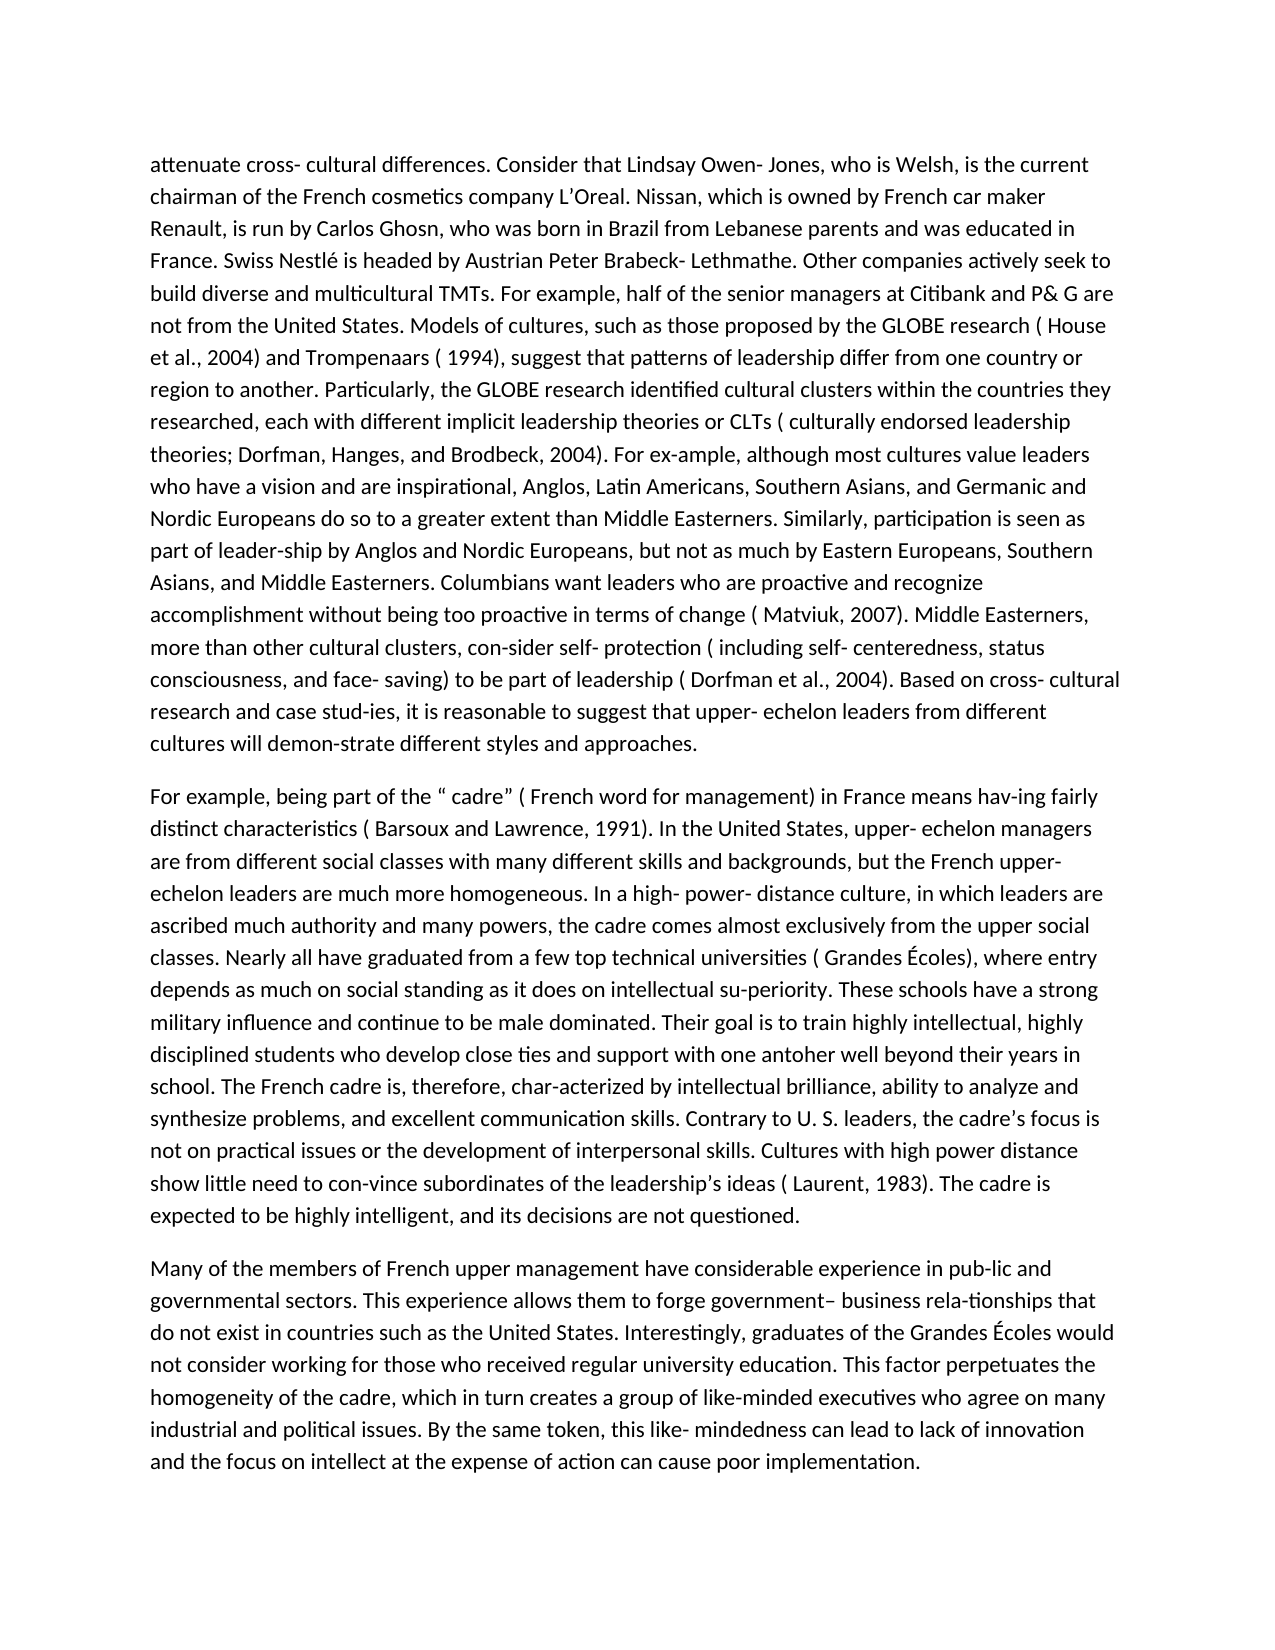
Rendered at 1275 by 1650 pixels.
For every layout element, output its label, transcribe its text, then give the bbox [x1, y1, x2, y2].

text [150, 150, 1125, 757]
text Many of the members of French upper management have considerable experience in pub-lic and governmental sectors. This experience allows them to forge government– business rela-tionships that do not exist in countries such as the United States. Interestingly, graduates of the Grandes Écoles would not consider working for those who received regular university education. This factor perpetuates the homogeneity of the cadre, which in turn creates a group of like-minded executives who agree on many industrial and political issues. By the same token, this like- mindedness can lead to lack of innovation and the focus on intellect at the expense of action can cause poor implementation. [150, 1254, 1125, 1475]
text For example, being part of the “ cadre” ( French word for management) in France means hav-ing fairly distinct characteristics ( Barsoux and Lawrence, 1991). In the United States, upper- echelon managers are from different social classes with many different skills and backgrounds, but the French upper- echelon leaders are much more homogeneous. In a high- power- distance culture, in which leaders are ascribed much authority and many powers, the cadre comes almost exclusively from the upper social classes. Nearly all have graduated from a few top technical universities ( Grandes Écoles), where entry depends as much on social standing as it does on intellectual su-periority. These schools have a strong military influence and continue to be male dominated. Their goal is to train highly intellectual, highly disciplined students who develop close ties and support with one antoher well beyond their years in school. The French cadre is, therefore, char-acterized by intellectual brilliance, ability to analyze and synthesize problems, and excellent communication skills. Contrary to U. S. leaders, the cadre’s focus is not on practical issues or the development of interpersonal skills. Cultures with high power distance show little need to con-vince subordinates of the leadership’s ideas ( Laurent, 1983). The cadre is expected to be highly intelligent, and its decisions are not questioned. [150, 782, 1125, 1229]
